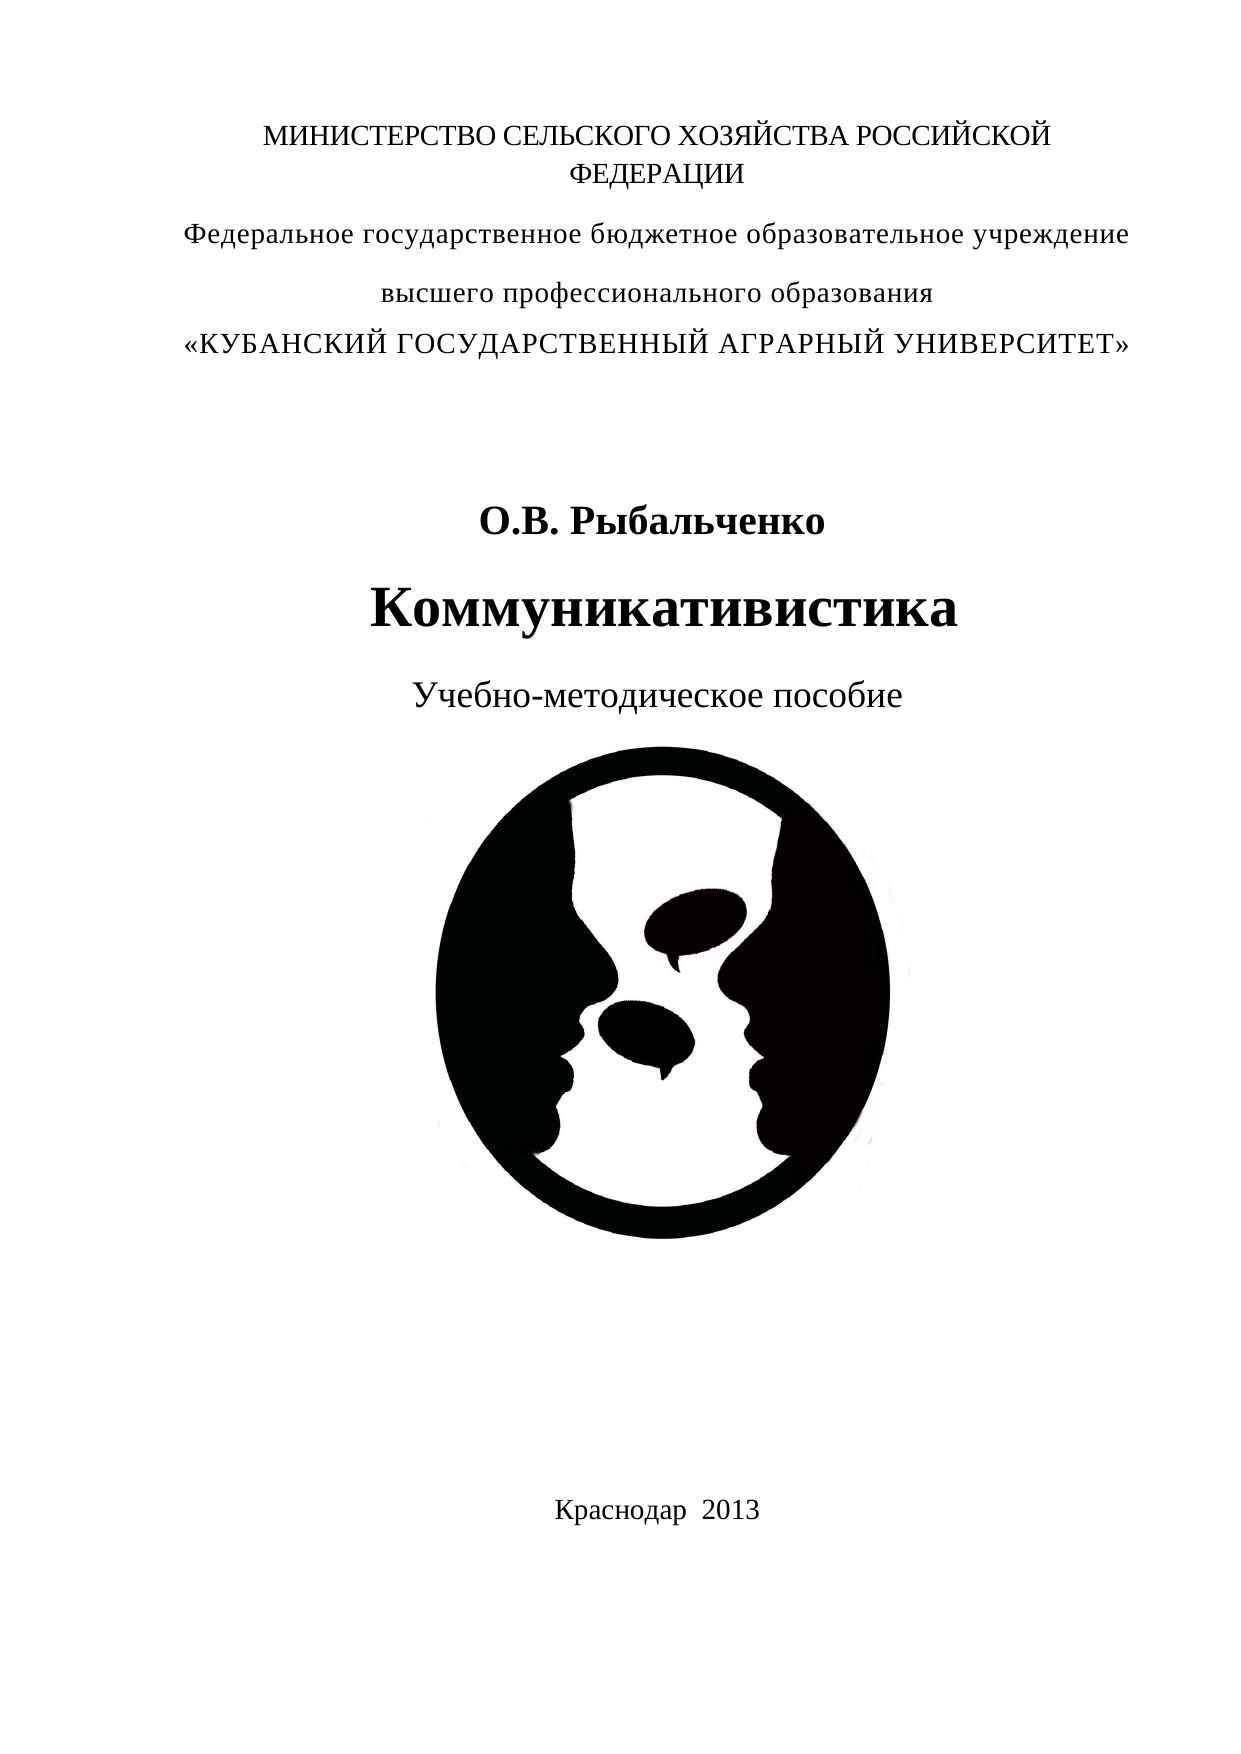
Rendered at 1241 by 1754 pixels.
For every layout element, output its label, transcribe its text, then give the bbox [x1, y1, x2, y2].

text Коммуникативистика Учебно-методическое пособие [177, 572, 1137, 715]
text «КУБАНСКИЙ ГОСУДАРСТВЕННЫЙ АГРАРНЫЙ УНИВЕРСИТЕТ» [177, 326, 1137, 360]
text МИНИСТЕРСТВО СЕЛЬСКОГО ХОЗЯЙСТВА РОССИЙСКОЙ ФЕДЕРАЦИИ [177, 118, 1137, 190]
text Федеральное государственное бюджетное образовательное учреждение [177, 216, 1137, 249]
text Краснодар 2013 [177, 1492, 1137, 1554]
text высшего профессионального образования [177, 275, 1137, 309]
picture [394, 715, 920, 1291]
text О.В. Рыбальченко [177, 496, 1137, 572]
